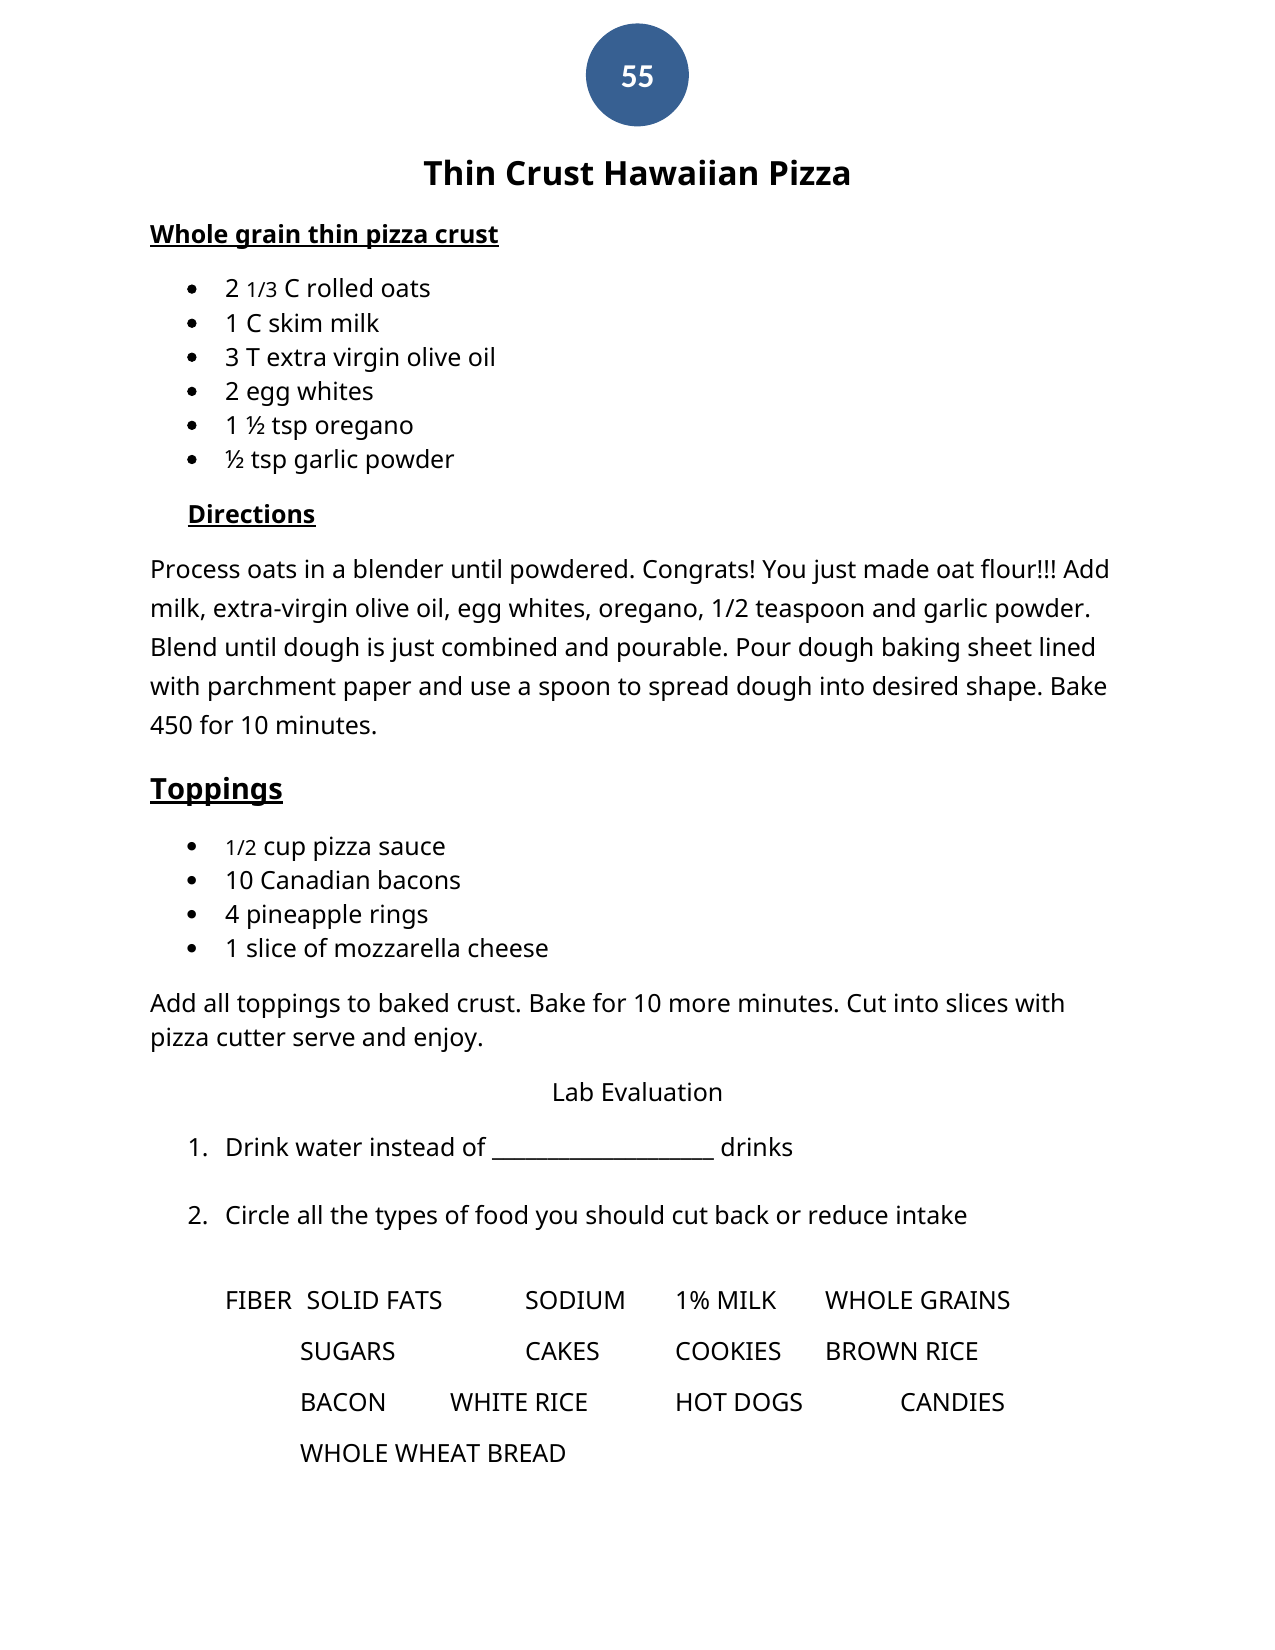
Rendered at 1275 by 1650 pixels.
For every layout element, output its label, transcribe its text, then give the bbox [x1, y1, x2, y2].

text Directions [187, 496, 1125, 530]
list 1/2 cup pizza sauce [187, 828, 1125, 862]
text Process oats in a blender until powdered. Congrats! You just made oat flour!!! Add milk, extra-virgin olive oil, egg whites, oregano, 1/2 teaspoon and garlic powder. Blend until dough is just combined and pourable. Pour dough baking sheet lined with parchment paper and use a spoon to spread dough into desired shape. Bake 450 for 10 minutes. [150, 551, 1125, 742]
list 1 ½ tsp oregano [187, 407, 1125, 441]
list 3 T extra virgin olive oil [187, 339, 1125, 373]
list Drink water instead of ____________________ drinks [187, 1129, 1125, 1163]
list 10 Canadian bacons [187, 862, 1125, 897]
text Toppings [150, 768, 1125, 808]
list 2 egg whites [187, 373, 1125, 407]
list 1 C skim milk [187, 305, 1125, 339]
text Whole grain thin pizza crust [150, 216, 1125, 250]
text Lab Evaluation [150, 1074, 1125, 1108]
list 1 slice of mozzarella cheese [187, 931, 1125, 965]
list 2 1/3 C rolled oats [187, 271, 1125, 305]
list 4 pineapple rings [187, 897, 1125, 931]
list ½ tsp garlic powder [187, 441, 1125, 476]
text Thin Crust Hawaiian Pizza [150, 150, 1125, 195]
list FIBER SOLID FATS SODIUM 1% MILK WHOLE GRAINS SUGARS CAKES COOKIES BROWN RICE BACON WHITE RICE HOT DOGS CANDIES WHOLE WHEAT BREAD [225, 1283, 1125, 1470]
text Add all toppings to baked crust. Bake for 10 more minutes. Cut into slices with pizza cutter serve and enjoy. [150, 986, 1125, 1054]
list Circle all the types of food you should cut back or reduce intake [187, 1197, 1125, 1232]
